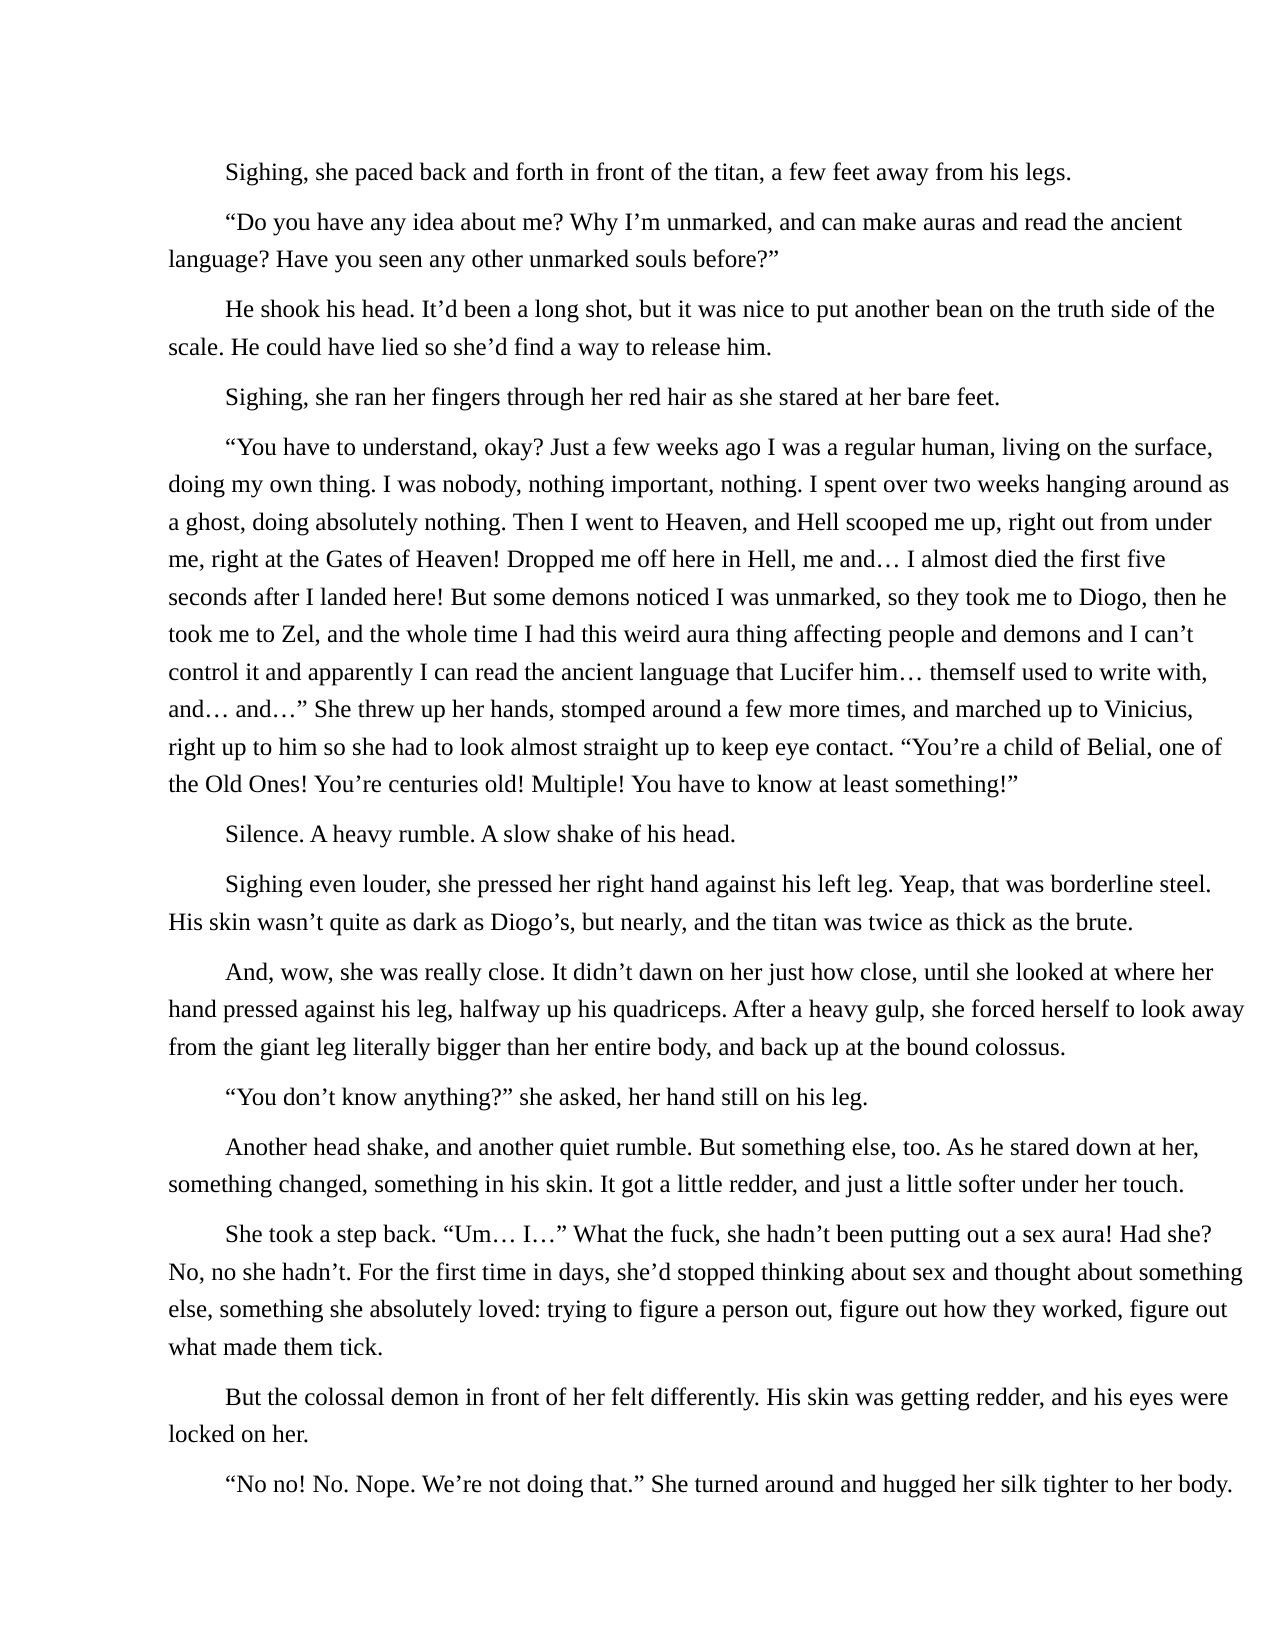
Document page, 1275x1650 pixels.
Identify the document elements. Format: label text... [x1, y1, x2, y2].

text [168, 1462, 1246, 1500]
text “You don’t know anything?” she asked, her hand still on his leg. [168, 1075, 1246, 1112]
text Sighing, she ran her fingers through her red hair as she stared at her bare feet. [168, 375, 1246, 412]
text “You have to understand, okay? Just a few weeks ago I was a regular human, living on the surface, doing my own thing. I was nobody, nothing important, nothing. I spent over two weeks hanging around as a ghost, doing absolutely nothing. Then I went to Heaven, and Hell scooped me up, right out from under me, right at the Gates of Heaven! Dropped me off here in Hell, me and… I almost died the first five seconds after I landed here! But some demons noticed I was unmarked, so they took me to Diogo, then he took me to Zel, and the whole time I had this weird aura thing affecting people and demons and I can’t control it and apparently I can read the ancient language that Lucifer him… themself used to write with, and… and…” She threw up her hands, stomped around a few more times, and marched up to Vinicius, right up to him so she had to look almost straight up to keep eye contact. “You’re a child of Belial, one of the Old Ones! You’re centuries old! Multiple! You have to know at least something!” [168, 425, 1246, 800]
text Sighing even louder, she pressed her right hand against his left leg. Yeap, that was borderline steel. His skin wasn’t quite as dark as Diogo’s, but nearly, and the titan was twice as thick as the brute. [168, 862, 1246, 937]
text She took a step back. “Um… I…” What the fuck, she hadn’t been putting out a sex aura! Had she? No, no she hadn’t. For the first time in days, she’d stopped thinking about sex and thought about something else, something she absolutely loved: trying to figure a person out, figure out how they worked, figure out what made them tick. [168, 1212, 1246, 1362]
text But the colossal demon in front of her felt differently. His skin was getting redder, and his eyes were locked on her. [168, 1375, 1246, 1450]
text Another head shake, and another quiet rumble. But something else, too. As he stared down at her, something changed, something in his skin. It got a little redder, and just a little softer under her touch. [168, 1125, 1246, 1200]
text And, wow, she was really close. It didn’t dawn on her just how close, until she looked at where her hand pressed against his leg, halfway up his quadriceps. After a heavy gulp, she forced herself to look away from the giant leg literally bigger than her entire body, and back up at the bound colossus. [168, 950, 1246, 1062]
text Sighing, she paced back and forth in front of the titan, a few feet away from his legs. [168, 150, 1246, 187]
text “Do you have any idea about me? Why I’m unmarked, and can make auras and read the ancient language? Have you seen any other unmarked souls before?” [168, 200, 1246, 275]
text He shook his head. It’d been a long shot, but it was nice to put another bean on the truth side of the scale. He could have lied so she’d find a way to release him. [168, 287, 1246, 362]
text Silence. A heavy rumble. A slow shake of his head. [168, 812, 1246, 850]
